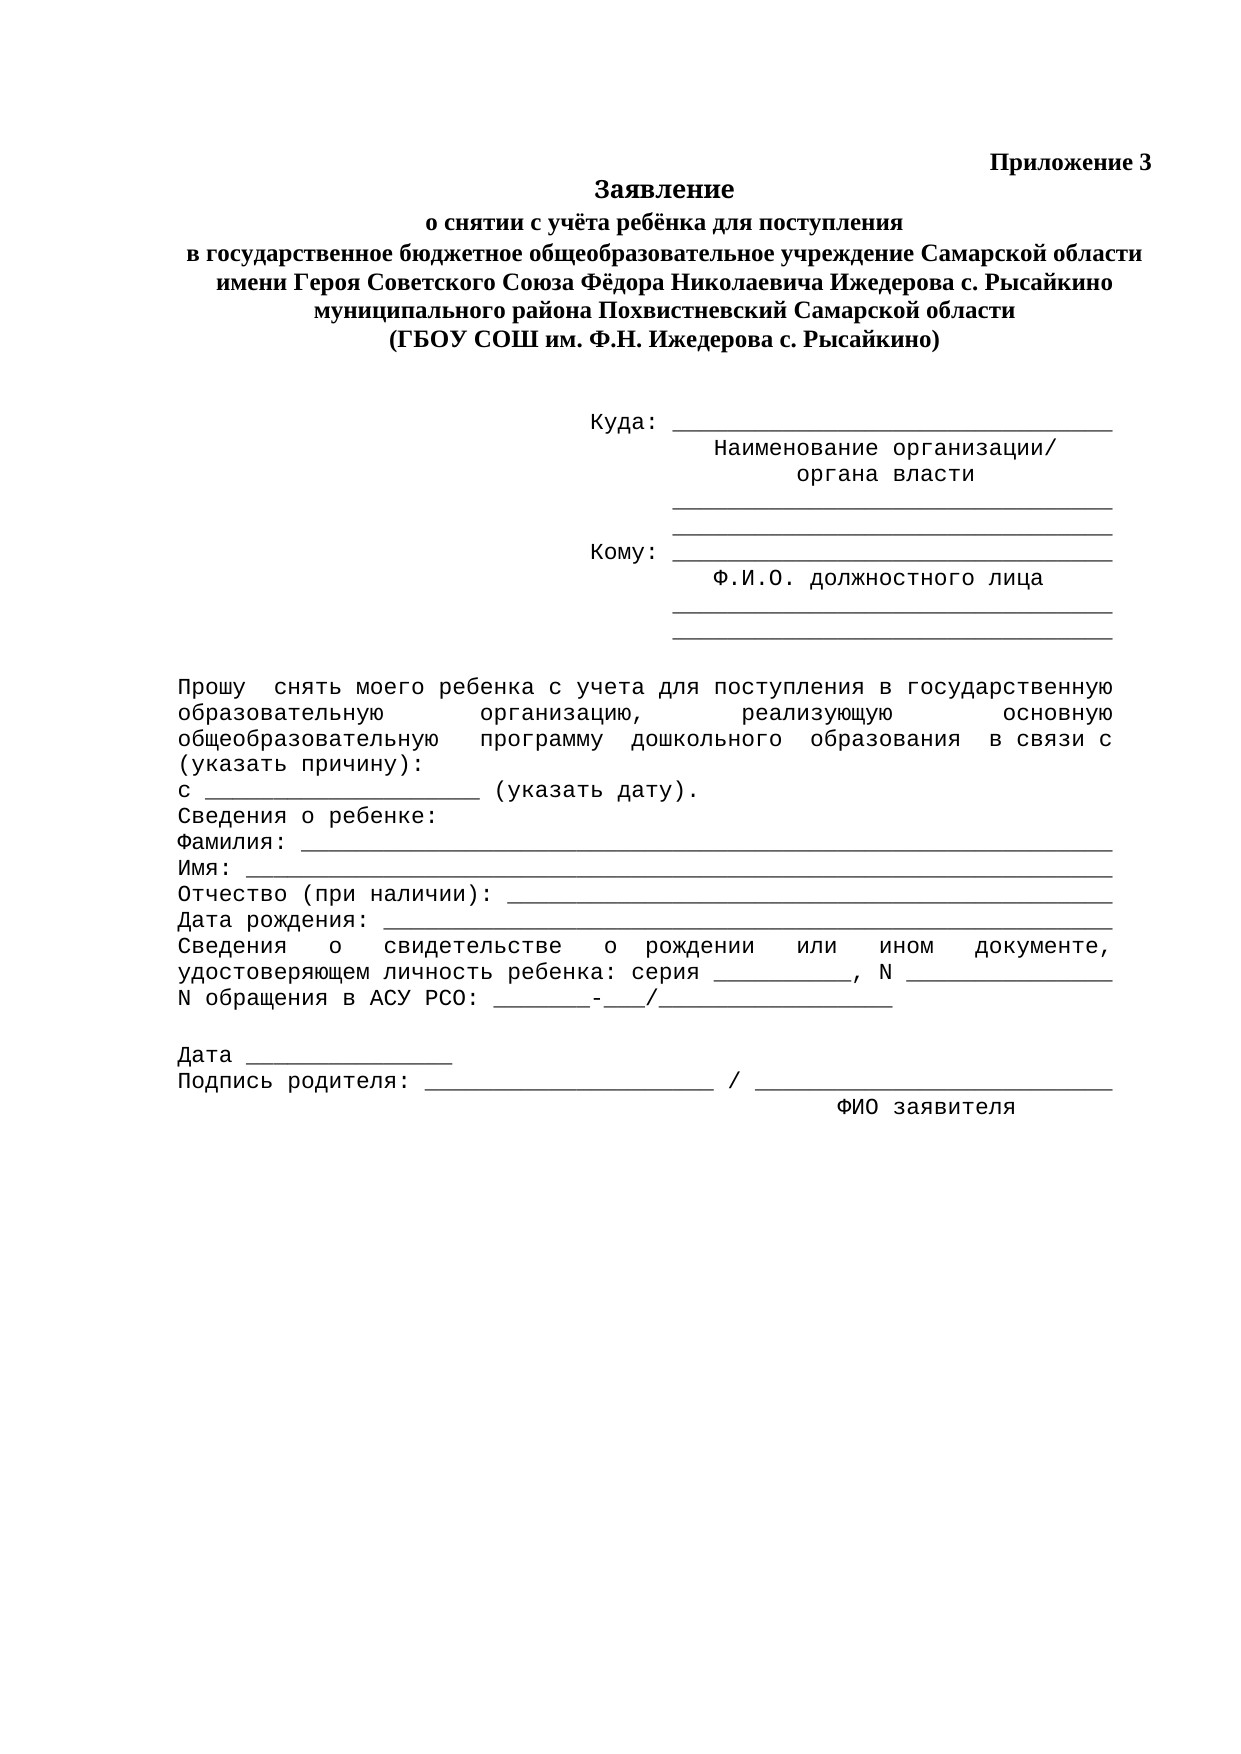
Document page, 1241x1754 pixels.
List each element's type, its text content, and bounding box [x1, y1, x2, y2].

text ФИО заявителя [177, 1095, 1152, 1121]
text Фамилия: ___________________________________________________________ [177, 831, 1152, 857]
text ________________________________ [177, 514, 1152, 540]
text Ф.И.О. должностного лица [177, 566, 1152, 592]
subtitle в государственное бюджетное общеобразовательное учреждение Самарской области имени Героя Советского Союза Фёдора Николаевича Ижедерова с. Рысайкино муниципального района Похвистневский Самарской области [177, 238, 1152, 324]
text (указать причину): [177, 753, 1152, 779]
text ________________________________ [177, 618, 1152, 644]
text Приложение 3 [177, 147, 1152, 176]
text (ГБОУ СОШ им. Ф.Н. Ижедерова с. Рысайкино) [177, 324, 1152, 353]
text ________________________________ [177, 488, 1152, 514]
text Имя: _______________________________________________________________ [177, 857, 1152, 882]
text Наименование организации/ [177, 436, 1152, 462]
text Дата _______________ [177, 1043, 1152, 1069]
text образовательную организацию, реализующую основную [177, 701, 1152, 727]
text N обращения в АСУ РСО: _______-___/_________________ [177, 986, 1152, 1012]
text Сведения о ребенке: [177, 805, 1152, 831]
text с ____________________ (указать дату). [177, 779, 1152, 805]
text удостоверяющем личность ребенка: серия __________, N _______________ [177, 960, 1152, 986]
text органа власти [177, 462, 1152, 488]
text Кому: ________________________________ [177, 540, 1152, 566]
subtitle Заявление о снятии с учёта ребёнка для поступления [177, 176, 1152, 238]
text Подпись родителя: _____________________ / __________________________ [177, 1069, 1152, 1095]
text ________________________________ [177, 592, 1152, 618]
text Отчество (при наличии): ____________________________________________ [177, 882, 1152, 908]
text Куда: ________________________________ [177, 410, 1152, 436]
text Прошу снять моего ребенка с учета для поступления в государственную [177, 675, 1152, 701]
text Сведения о свидетельстве о рождении или ином документе, [177, 934, 1152, 960]
text Дата рождения: _____________________________________________________ [177, 908, 1152, 934]
text общеобразовательную программу дошкольного образования в связи с [177, 727, 1152, 753]
